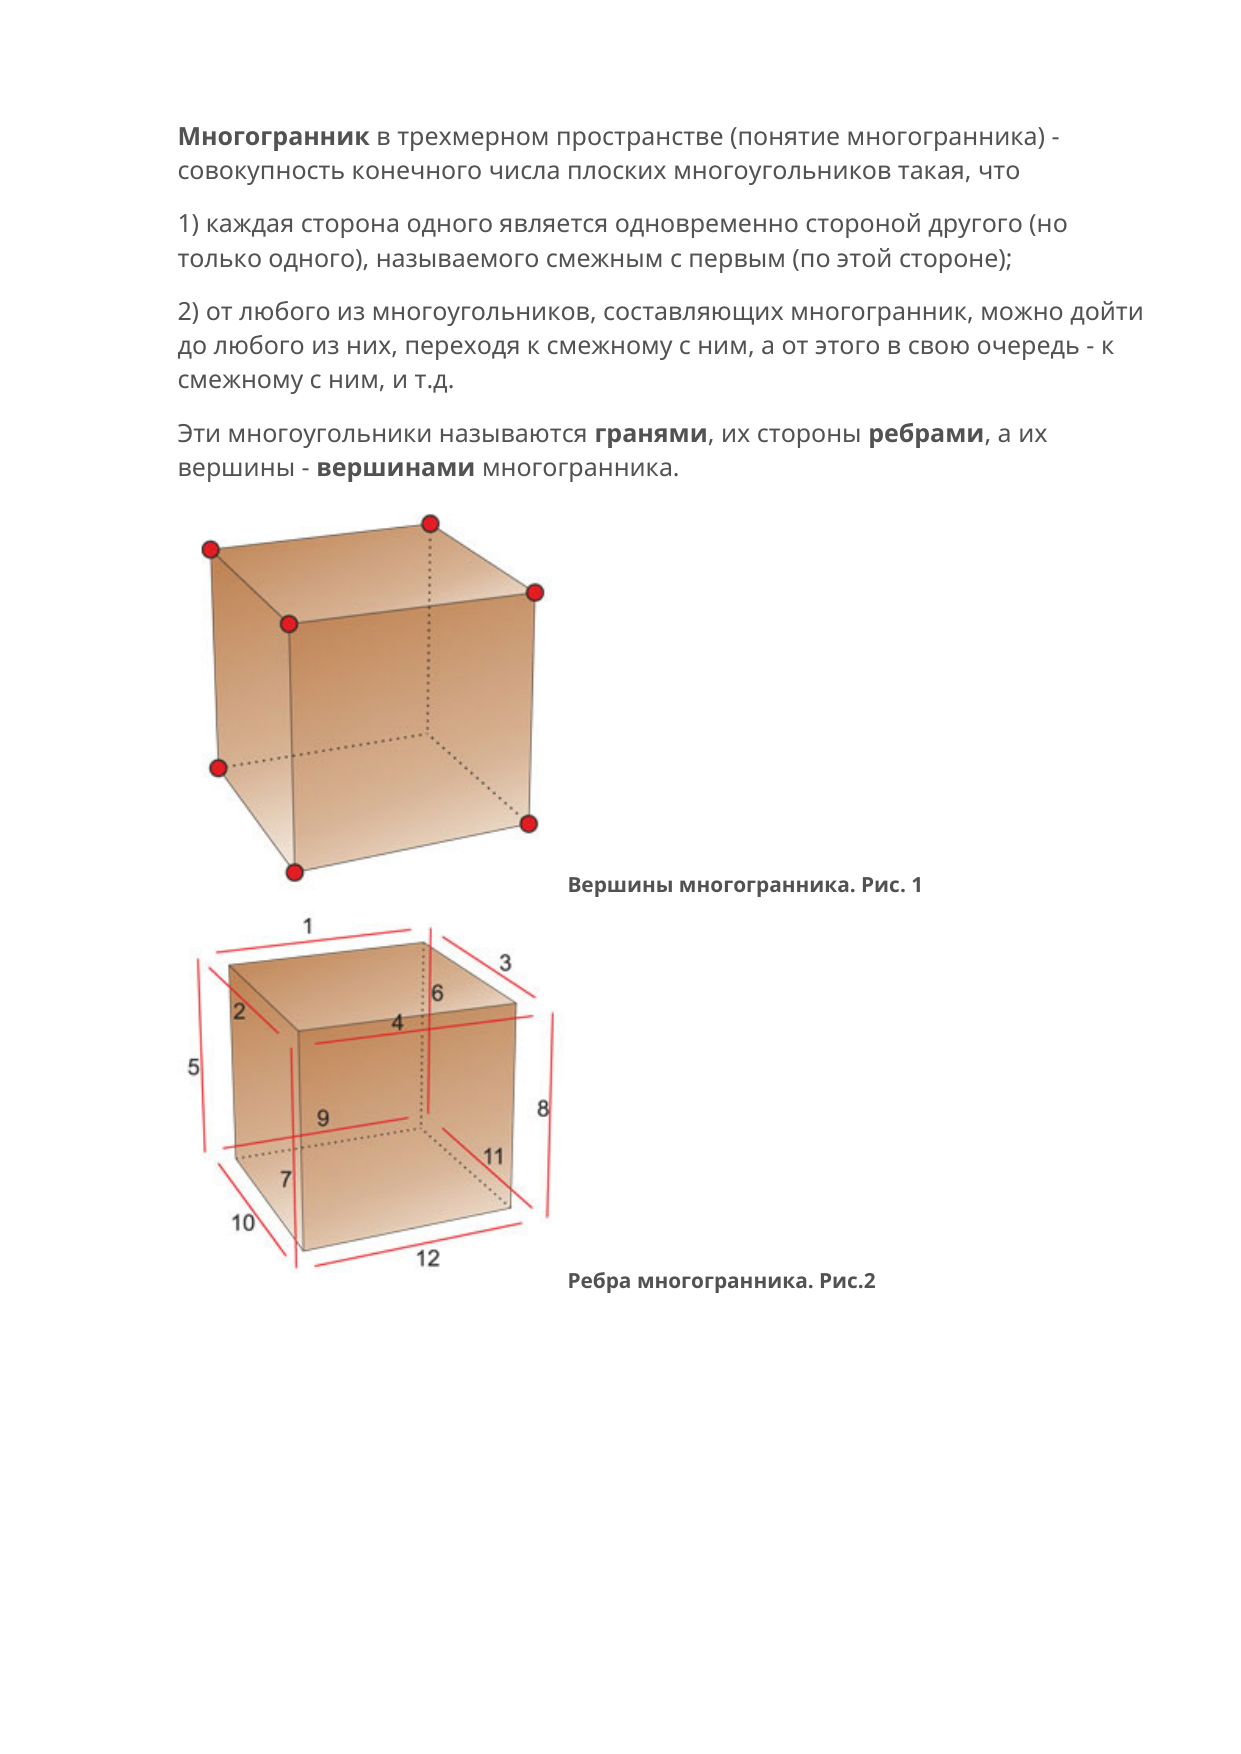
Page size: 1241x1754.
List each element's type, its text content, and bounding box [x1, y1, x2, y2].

picture [177, 502, 568, 893]
text Эти многоугольники называются гранями, их стороны ребрами, а их вершины - вершинами многогранника. [177, 415, 1152, 484]
text Многогранник в трехмерном пространстве (понятие многогранника) - совокупность конечного числа плоских многоугольников такая, что [177, 118, 1152, 187]
text 2) от любого из многоугольников, составляющих многогранник, можно дойти до любого из них, переходя к смежному с ним, а от этого в свою очередь - к смежному с ним, и т.д. [177, 293, 1152, 396]
picture [177, 898, 568, 1289]
text 1) каждая сторона одного является одновременно стороной другого (но только одного), называемого смежным с первым (по этой стороне); [177, 206, 1152, 274]
